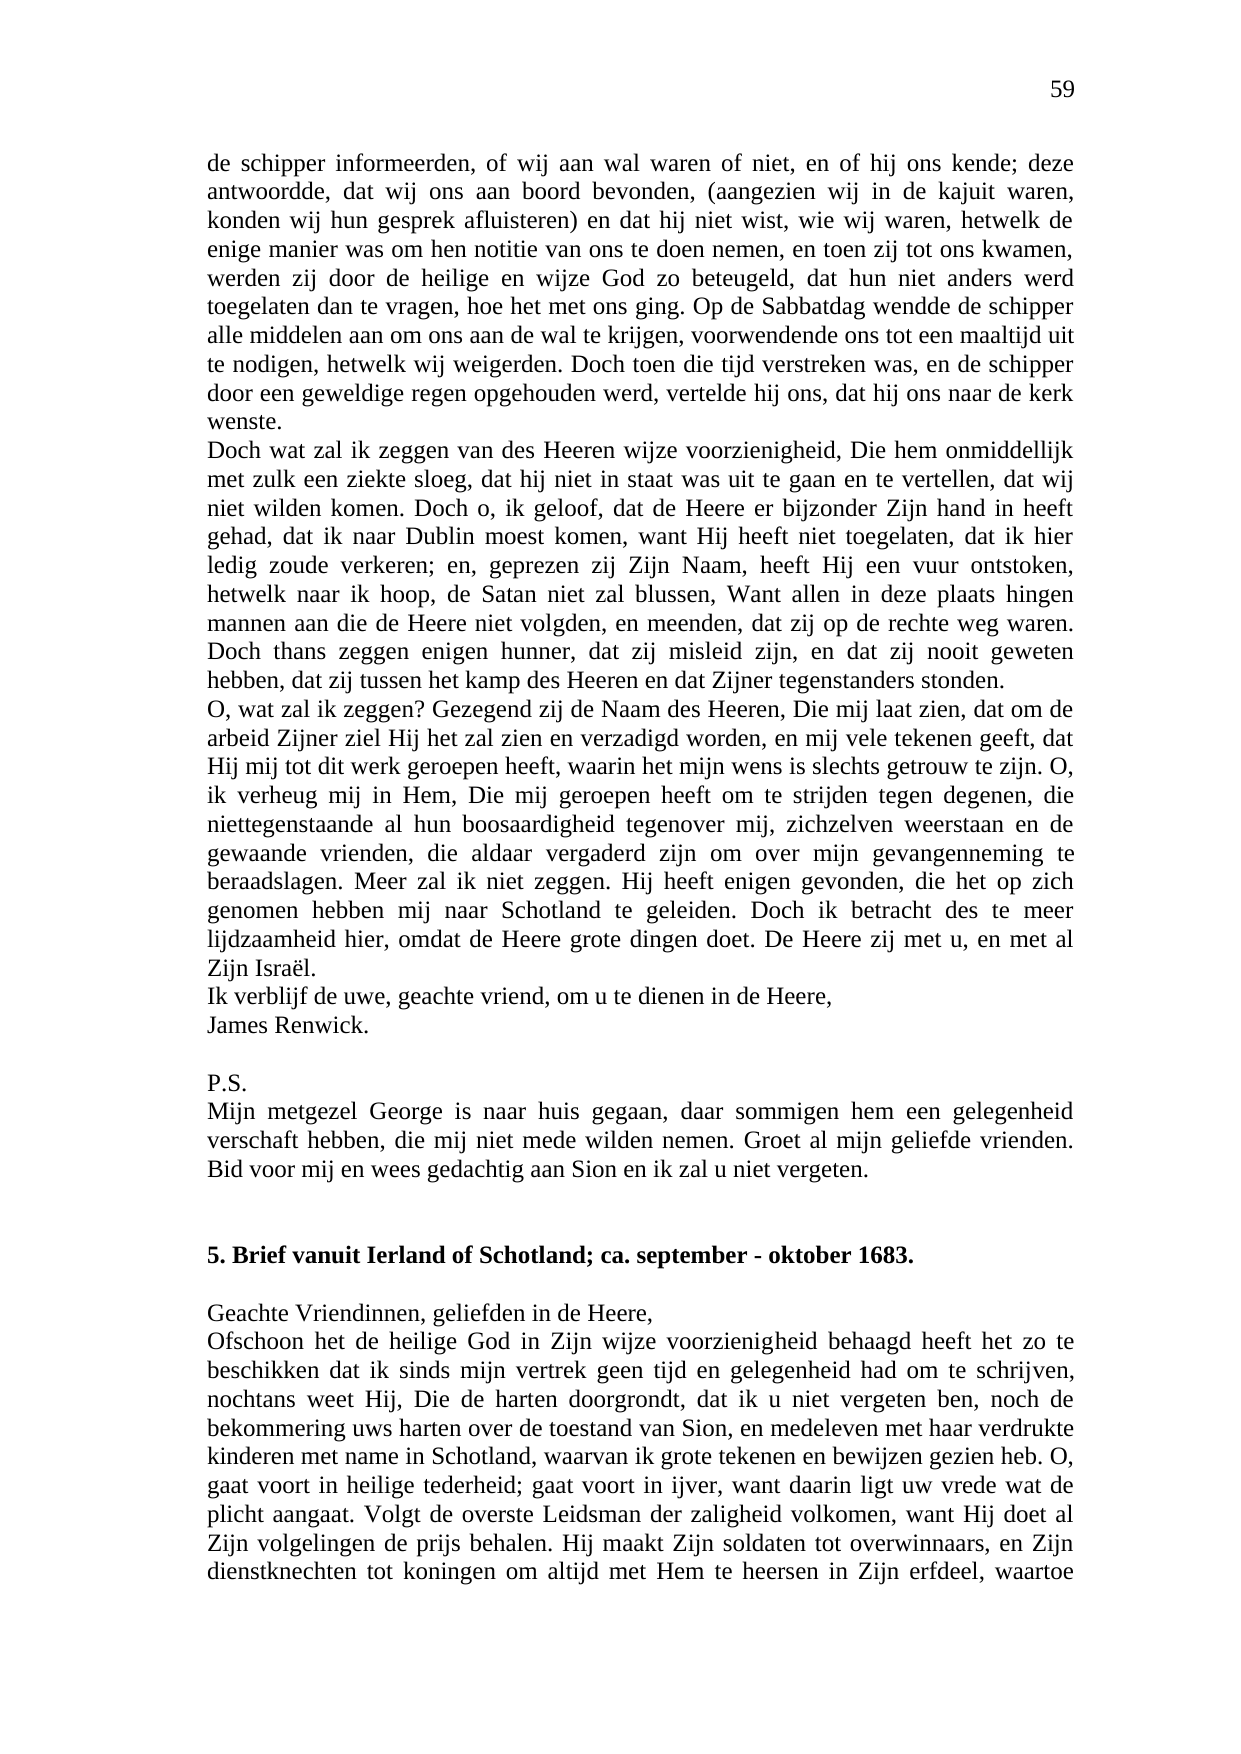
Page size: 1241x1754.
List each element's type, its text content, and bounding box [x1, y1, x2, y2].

text James Renwick. [207, 1010, 1075, 1039]
text Doch wat zal ik zeggen van des Heeren wijze voorzienigheid, Die hem onmiddellijk met zulk een ziekte sloeg, dat hij niet in staat was uit te gaan en te vertellen, dat wij niet wilden komen. Doch o, ik geloof, dat de Heere er bijzonder Zijn hand in heeft gehad, dat ik naar Dublin moest komen, want Hij heeft niet toegelaten, dat ik hier ledig zoude verkeren; en, geprezen zij Zijn Naam, heeft Hij een vuur ontstoken, hetwelk naar ik hoop, de Satan niet zal blussen, Want allen in deze plaats hingen mannen aan die de Heere niet volgden, en meenden, dat zij op de rechte weg waren. Doch thans zeggen enigen hunner, dat zij misleid zijn, en dat zij nooit geweten hebben, dat zij tussen het kamp des Heeren en dat Zijner tegenstanders stonden. [207, 435, 1075, 694]
text O, wat zal ik zeggen? Gezegend zij de Naam des Heeren, Die mij laat zien, dat om de arbeid Zijner ziel Hij het zal zien en verzadigd worden, en mij vele tekenen geeft, dat Hij mij tot dit werk geroepen heeft, waarin het mijn wens is slechts getrouw te zijn. O, ik verheug mij in Hem, Die mij geroepen heeft om te strijden tegen degenen, die niettegenstaande al hun boosaardigheid tegenover mij, zichzelven weerstaan en de gewaande vrienden, die aldaar vergaderd zijn om over mijn gevangenneming te beraadslagen. Meer zal ik niet zeggen. Hij heeft enigen gevonden, die het op zich genomen hebben mij naar Schotland te geleiden. Doch ik betracht des te meer lijdzaamheid hier, omdat de Heere grote dingen doet. De Heere zij met u, en met al Zijn Israël. [207, 694, 1075, 981]
text Geachte Vriendinnen, geliefden in de Heere, [207, 1298, 1075, 1326]
text 5. Brief vanuit Ierland of Schotland; ca. september - oktober 1683. [207, 1240, 1075, 1269]
text Ik verblijf de uwe, geachte vriend, om u te dienen in de Heere, [207, 981, 1075, 1010]
text Mijn metgezel George is naar huis gegaan, daar sommigen hem een gelegenheid verschaft hebben, die mij niet mede wilden nemen. Groet al mijn geliefde vrienden. Bid voor mij en wees gedachtig aan Sion en ik zal u niet vergeten. [207, 1096, 1075, 1183]
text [207, 1326, 1075, 1585]
text P.S. [207, 1068, 1075, 1096]
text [207, 148, 1075, 435]
